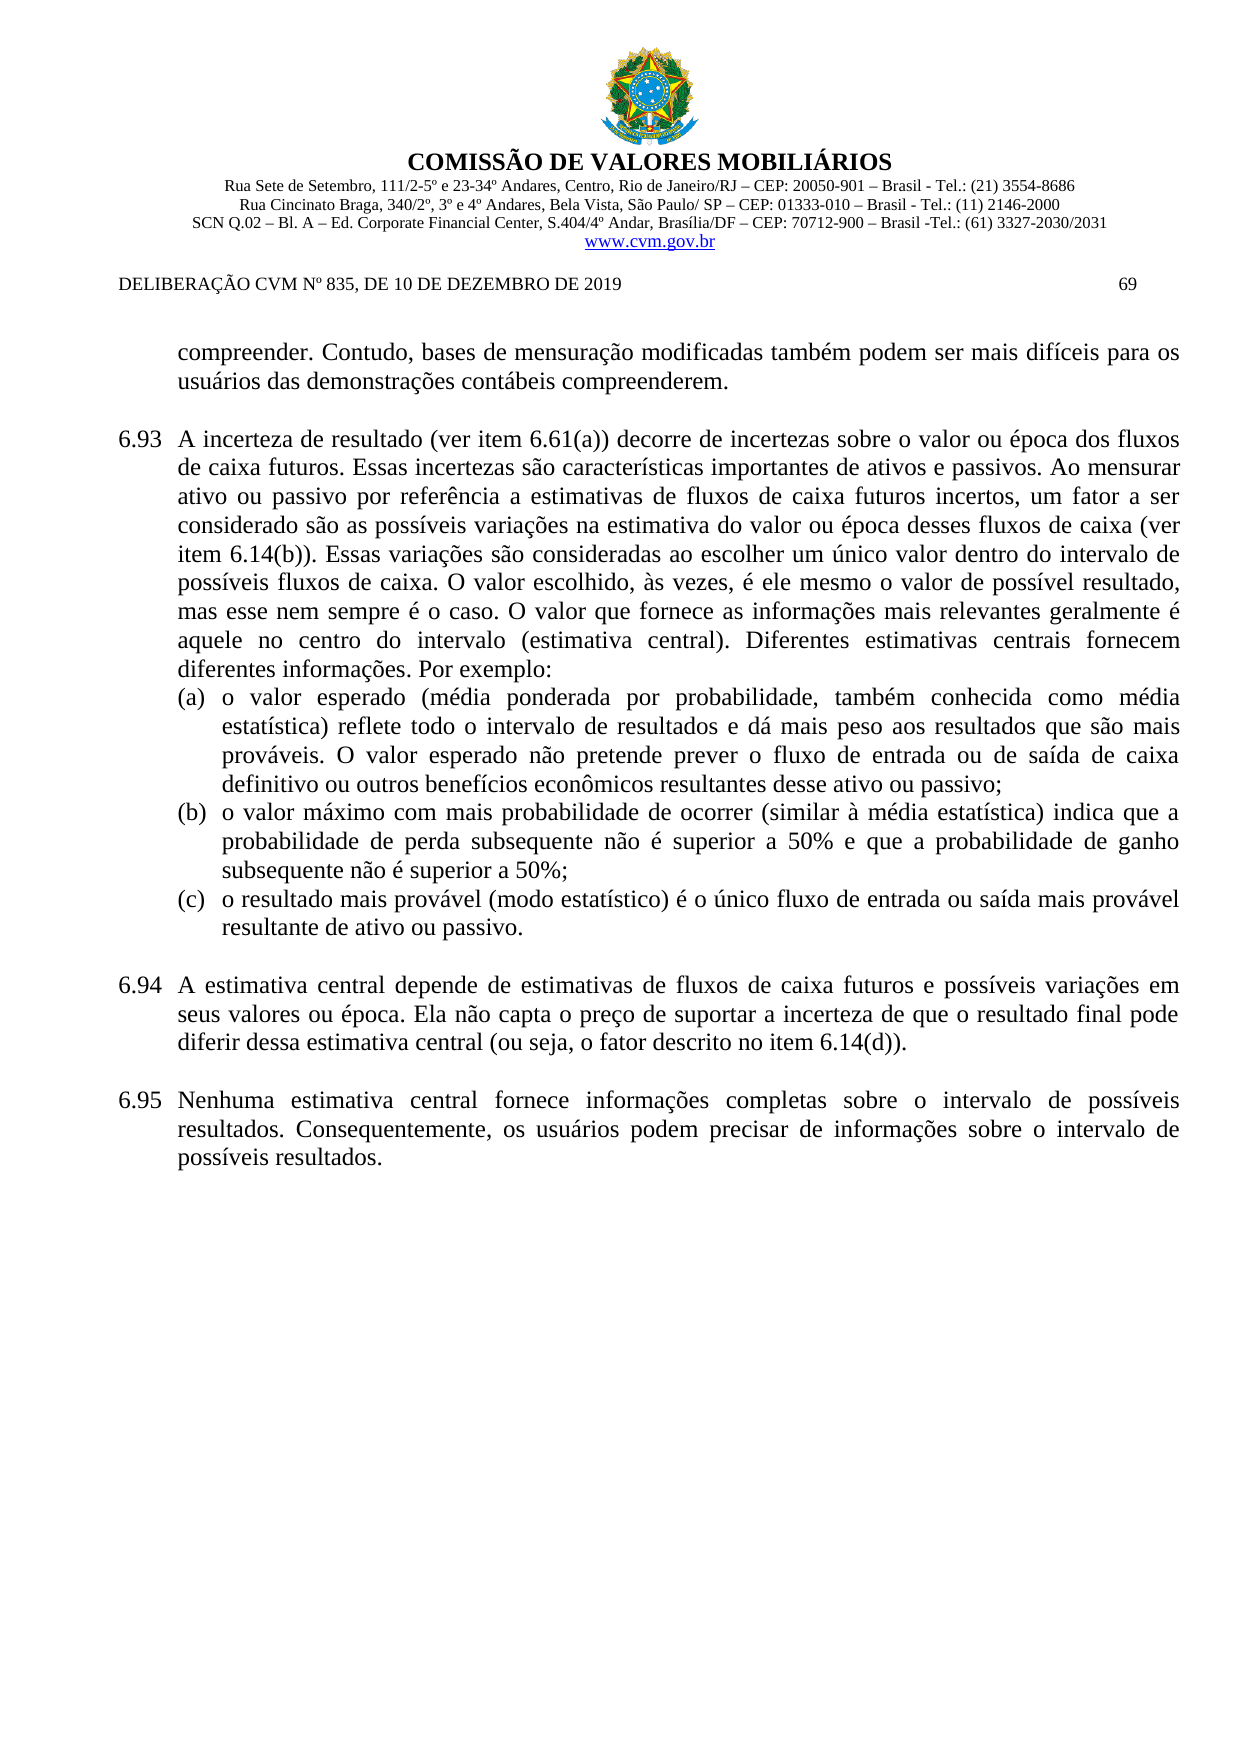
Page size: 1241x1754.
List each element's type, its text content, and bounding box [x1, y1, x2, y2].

text (c) o resultado mais provável (modo estatístico) é o único fluxo de entrada ou saída mais provável resultante de ativo ou passivo. [177, 884, 1181, 941]
text (a) o valor esperado (média ponderada por probabilidade, também conhecida como média estatística) reflete todo o intervalo de resultados e dá mais peso aos resultados que são mais prováveis. O valor esperado não pretende prever o fluxo de entrada ou de saída de caixa definitivo ou outros benefícios econômicos resultantes desse ativo ou passivo; [177, 682, 1181, 797]
text 6.94 A estimativa central depende de estimativas de fluxos de caixa futuros e possíveis variações em seus valores ou época. Ela não capta o preço de suportar a incerteza de que o resultado final pode diferir dessa estimativa central (ou seja, o fator descrito no item 6.14(d)). [118, 970, 1181, 1056]
text 6.93 A incerteza de resultado (ver item 6.61(a)) decorre de incertezas sobre o valor ou época dos fluxos de caixa futuros. Essas incertezas são características importantes de ativos e passivos. Ao mensurar ativo ou passivo por referência a estimativas de fluxos de caixa futuros incertos, um fator a ser considerado são as possíveis variações na estimativa do valor ou época desses fluxos de caixa (ver item 6.14(b)). Essas variações são consideradas ao escolher um único valor dentro do intervalo de possíveis fluxos de caixa. O valor escolhido, às vezes, é ele mesmo o valor de possível resultado, mas esse nem sempre é o caso. O valor que fornece as informações mais relevantes geralmente é aquele no centro do intervalo (estimativa central). Diferentes estimativas centrais fornecem diferentes informações. Por exemplo: [118, 424, 1181, 682]
text 6.95 Nenhuma estimativa central fornece informações completas sobre o intervalo de possíveis resultados. Consequentemente, os usuários podem precisar de informações sobre o intervalo de possíveis resultados. [118, 1085, 1181, 1171]
text (b) o valor máximo com mais probabilidade de ocorrer (similar à média estatística) indica que a probabilidade de perda subsequente não é superior a 50% e que a probabilidade de ganho subsequente não é superior a 50%; [177, 797, 1181, 884]
picture [597, 44, 702, 148]
